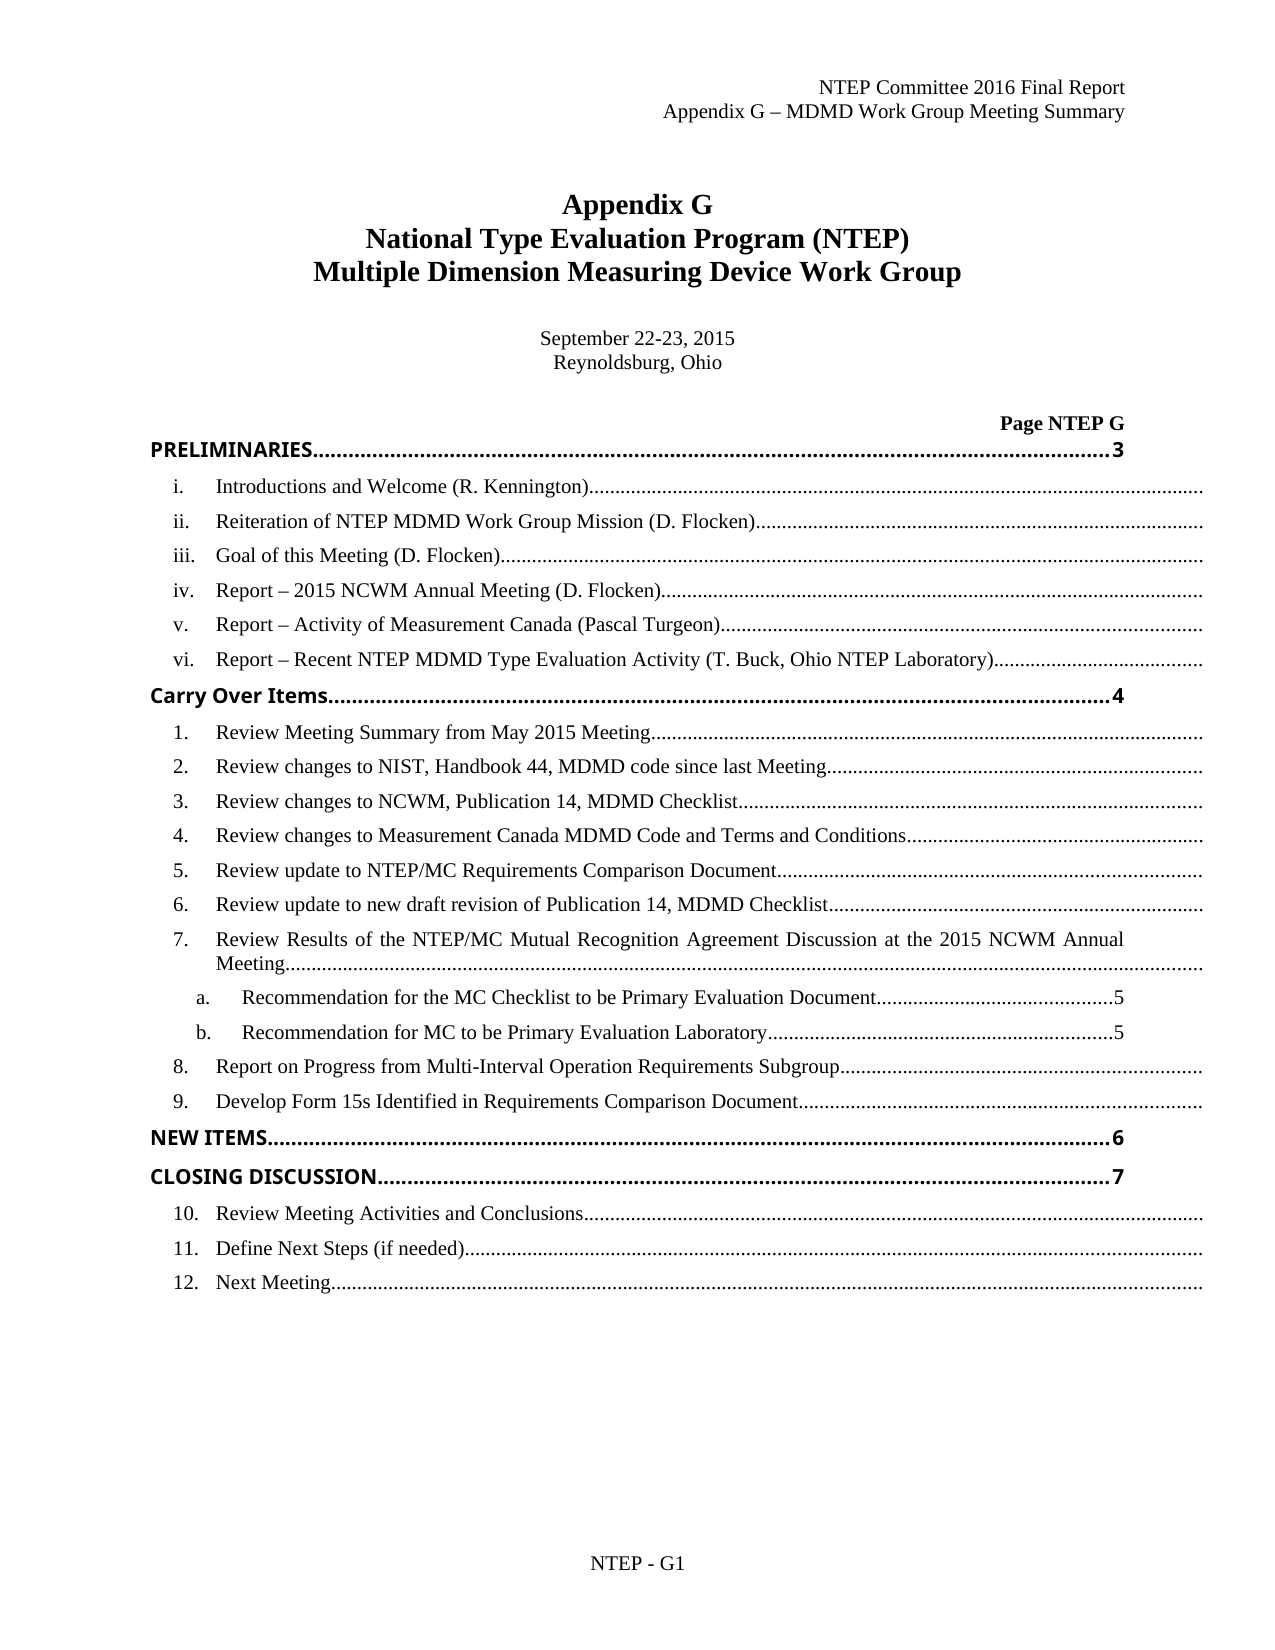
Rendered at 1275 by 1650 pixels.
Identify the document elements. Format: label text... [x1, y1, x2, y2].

text September 22-23, 2015 [150, 326, 1125, 350]
text 8. Report on Progress from Multi-Interval Operation Requirements Subgroup 6 [173, 1054, 1125, 1078]
text NEW ITEMS 6 [150, 1123, 1125, 1152]
text 6. Review update to new draft revision of Publication 14, MDMD Checklist 4 [173, 892, 1125, 916]
text PRELIMINARIES 3 [150, 435, 1125, 464]
text vi. Report – Recent NTEP MDMD Type Evaluation Activity (T. Buck, Ohio NTEP Laboratory) 3 [173, 647, 1125, 671]
text Page NTEP G [150, 411, 1125, 435]
text 11. Define Next Steps (if needed) 7 [173, 1235, 1125, 1259]
text iii. Goal of this Meeting (D. Flocken) 3 [173, 543, 1125, 567]
text CLOSING DISCUSSION 7 [150, 1162, 1125, 1191]
text 12. Next Meeting 7 [173, 1270, 1125, 1294]
text a. Recommendation for the MC Checklist to be Primary Evaluation Document 5 [196, 985, 1125, 1009]
text Reynoldsburg, Ohio [150, 350, 1125, 374]
text 9. Develop Form 15s Identified in Requirements Comparison Document 6 [173, 1089, 1125, 1113]
text i. Introductions and Welcome (R. Kennington) 3 [173, 474, 1125, 498]
text 10. Review Meeting Activities and Conclusions 7 [173, 1201, 1125, 1225]
text iv. Report – 2015 NCWM Annual Meeting (D. Flocken) 3 [173, 578, 1125, 602]
text v. Report – Activity of Measurement Canada (Pascal Turgeon) 3 [173, 612, 1125, 636]
text 2. Review changes to NIST, Handbook 44, MDMD code since last Meeting 4 [173, 754, 1125, 778]
text 4. Review changes to Measurement Canada MDMD Code and Terms and Conditions 4 [173, 823, 1125, 847]
text 5. Review update to NTEP/MC Requirements Comparison Document 4 [173, 858, 1125, 882]
title Appendix G National Type Evaluation Program (NTEP) Multiple Dimension Measuring Device Work Group [150, 187, 1125, 288]
text Carry Over Items 4 [150, 681, 1125, 709]
text b. Recommendation for MC to be Primary Evaluation Laboratory 5 [196, 1020, 1125, 1044]
text 7. Review Results of the NTEP/MC Mutual Recognition Agreement Discussion at the 2015 NCWM Annual Meeting 5 [173, 927, 1125, 975]
text ii. Reiteration of NTEP MDMD Work Group Mission (D. Flocken) 3 [173, 509, 1125, 533]
text 3. Review changes to NCWM, Publication 14, MDMD Checklist 4 [173, 789, 1125, 813]
text 1. Review Meeting Summary from May 2015 Meeting 4 [173, 720, 1125, 744]
